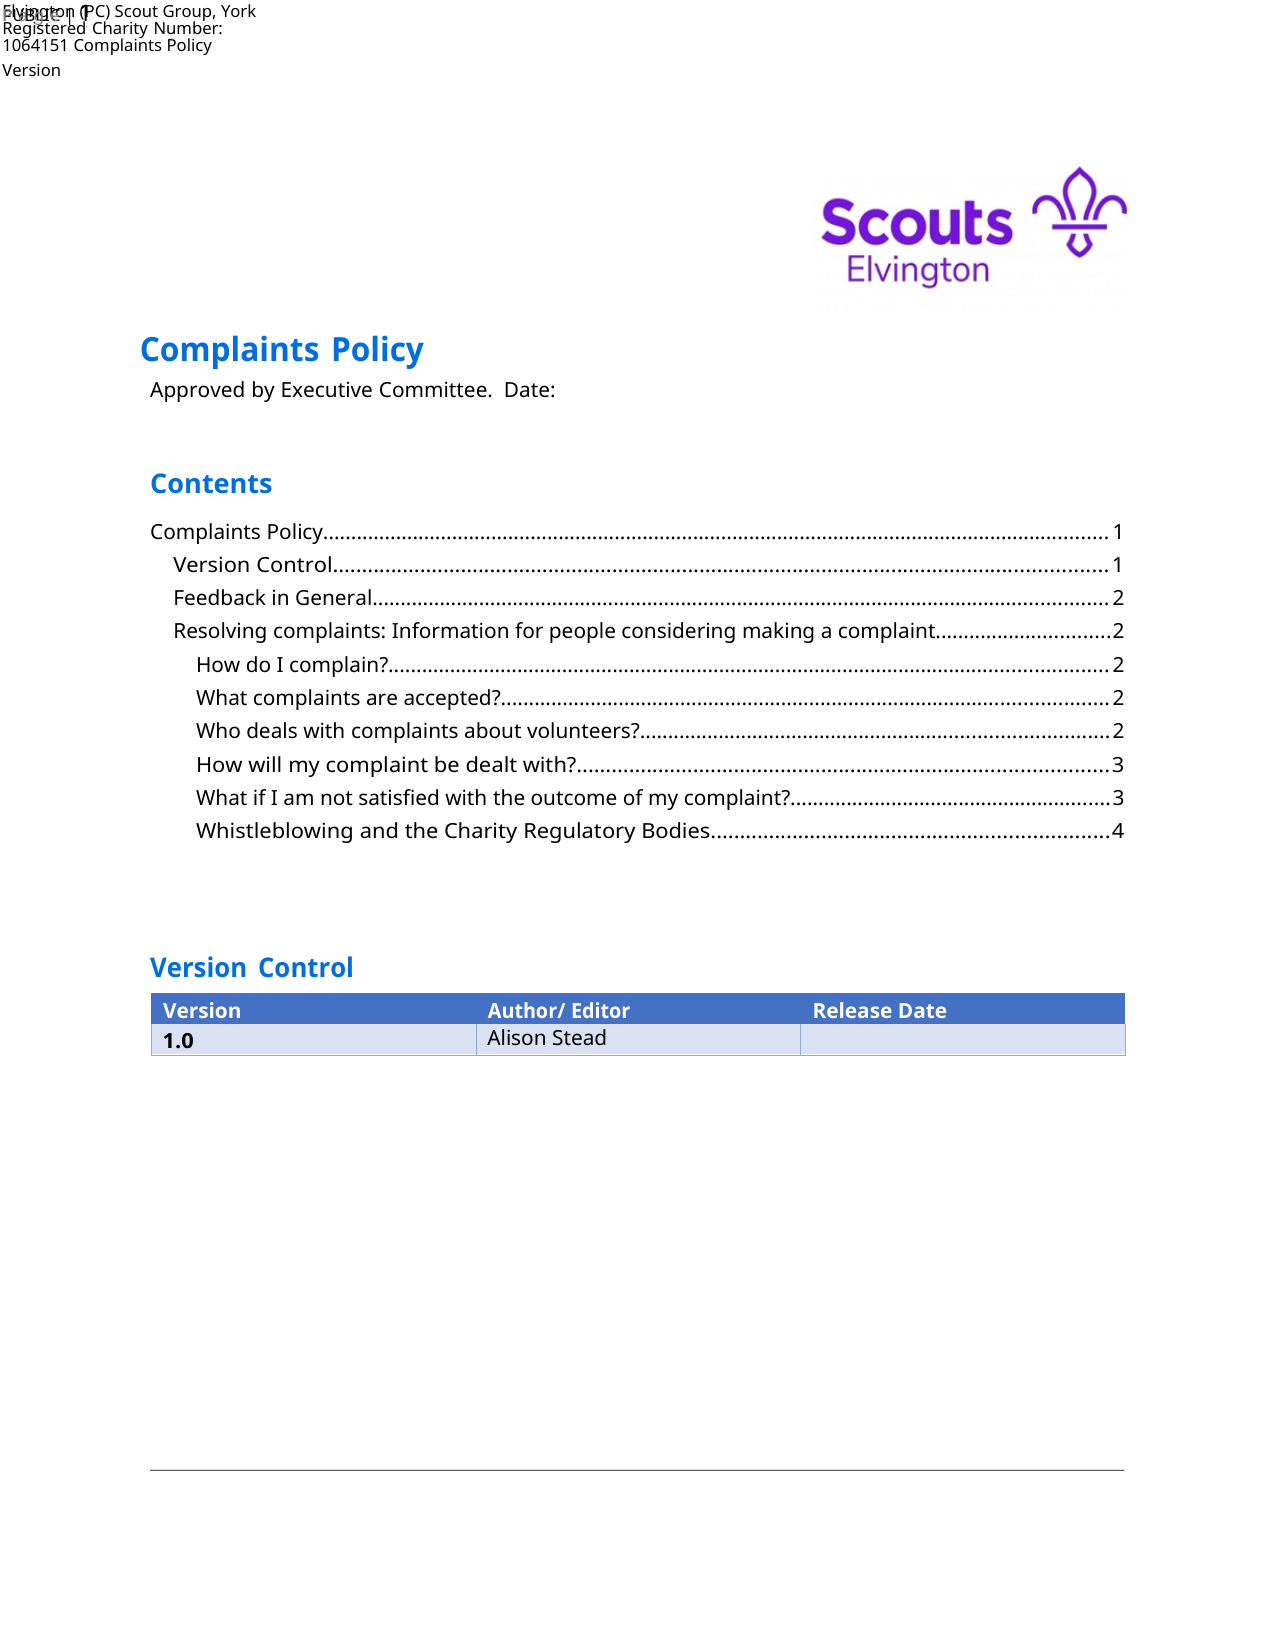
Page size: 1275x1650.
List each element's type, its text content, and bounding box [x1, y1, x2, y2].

table_cell Alison Stead [477, 1024, 800, 1054]
table_header Release Date [801, 993, 1125, 1024]
table_header Author/ Editor [476, 993, 801, 1024]
table_cell 1.0 [152, 1024, 476, 1054]
text Contents [150, 465, 1137, 502]
picture [814, 162, 1130, 315]
text Approved by Executive Committee. Date: [150, 375, 1137, 404]
subtitle Complaints Policy [139, 326, 1137, 371]
table_header Version [151, 993, 476, 1024]
subtitle Version Control [150, 948, 1137, 985]
table_cell [801, 1024, 1125, 1054]
